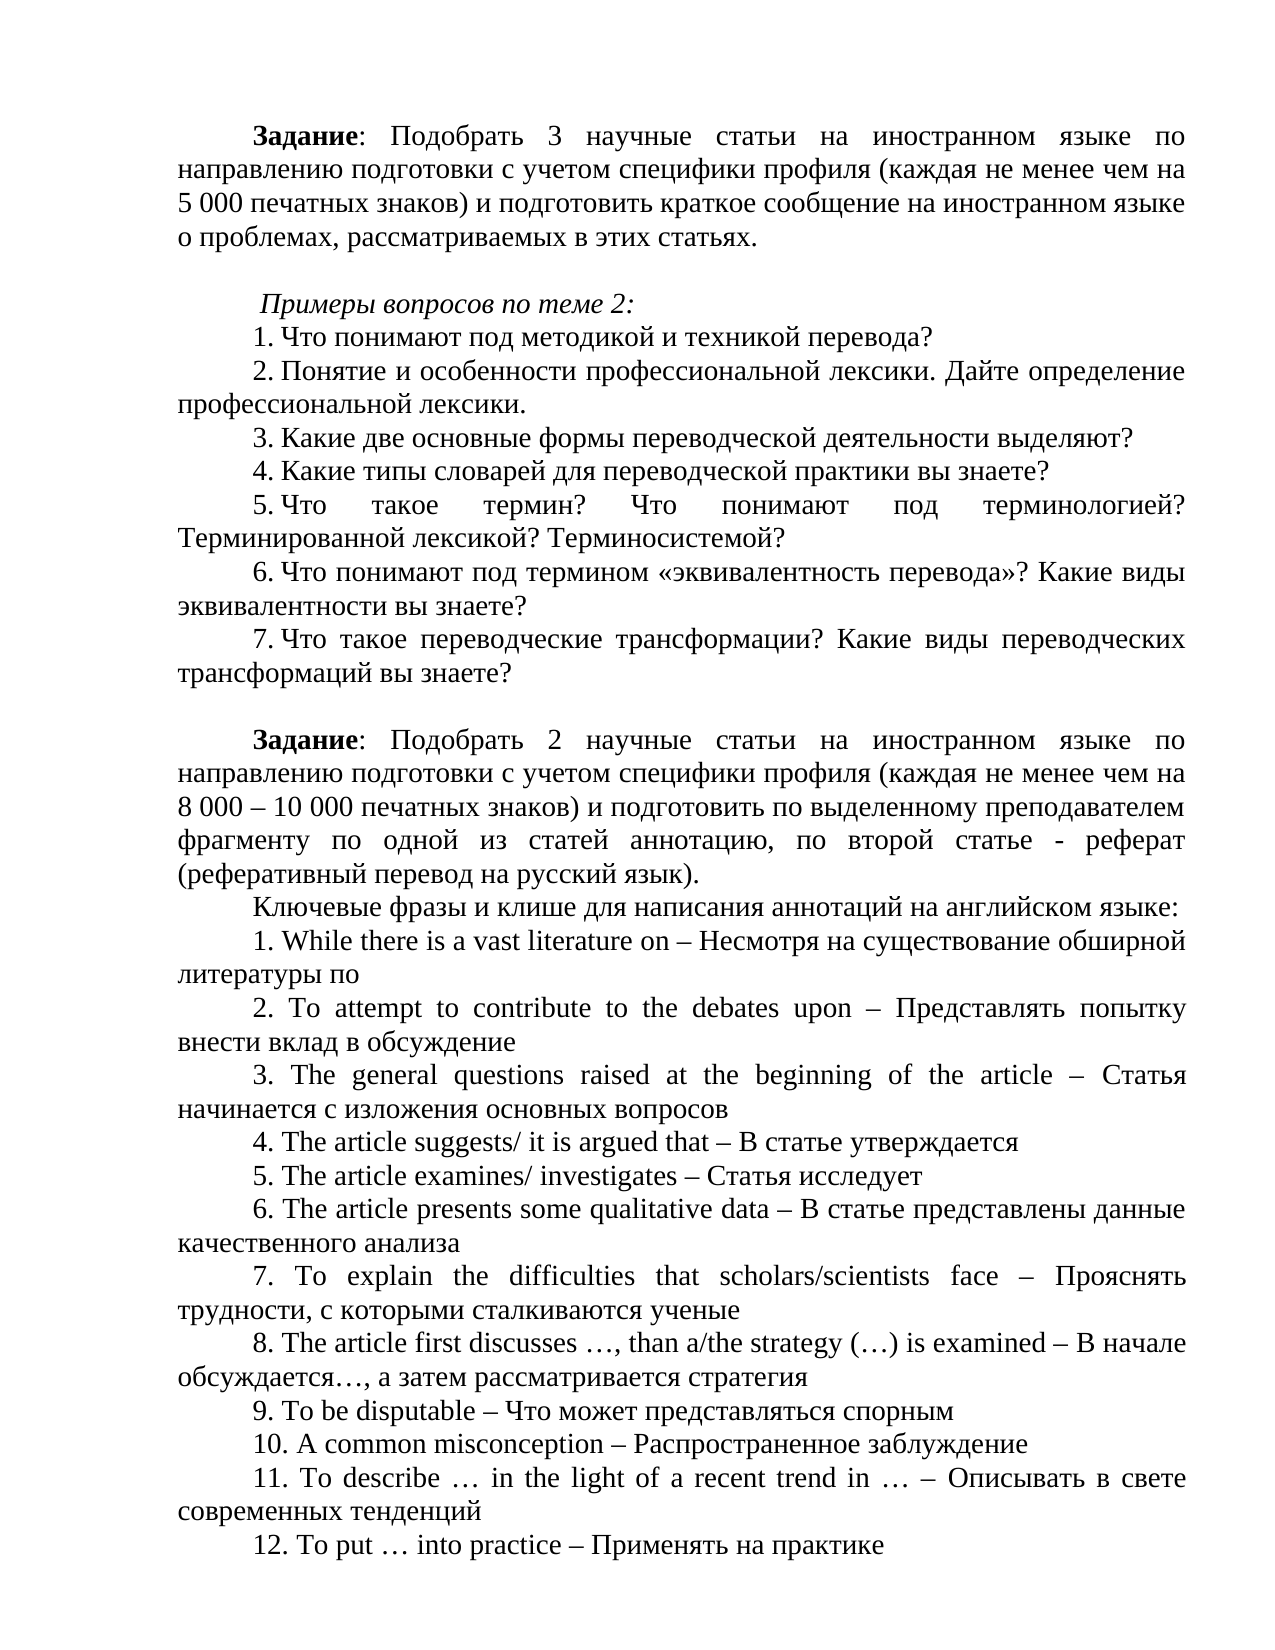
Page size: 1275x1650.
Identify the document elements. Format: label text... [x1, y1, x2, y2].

list Что такое переводческие трансформации? Какие виды переводческих трансформаций вы знаете? [177, 621, 1186, 688]
list Что такое термин? Что понимают под терминологией? Терминированной лексикой? Терминосистемой? [177, 487, 1186, 554]
list Что понимают под термином «эквивалентность перевода»? Какие виды эквивалентности вы знаете? [177, 554, 1186, 621]
list Какие типы словарей для переводческой практики вы знаете? [177, 453, 1186, 487]
text 1. While there is a vast literature on – Несмотря на существование обширной литературы по [177, 923, 1186, 990]
list Что понимают под методикой и техникой перевода? [177, 319, 1186, 353]
text 5. The article examines/ investigates – Статья исследует [177, 1158, 1186, 1191]
text 2. To attempt to contribute to the debates upon – Представлять попытку внести вклад в обсуждение [177, 990, 1186, 1057]
text Задание: Подобрать 2 научные статьи на иностранном языке по направлению подготовки с учетом специфики профиля (каждая не менее чем на 8 000 – 10 000 печатных знаков) и подготовить по выделенному преподавателем фрагменту по одной из статей аннотацию, по второй статье - реферат (реферативный перевод на русский язык). [177, 722, 1186, 889]
text Ключевые фразы и клише для написания аннотаций на английском языке: [177, 889, 1186, 923]
text 4. The article suggests/ it is argued that – В статье утверждается [177, 1124, 1186, 1158]
text 3. The general questions raised at the beginning of the article – Статья начинается с изложения основных вопросов [177, 1057, 1186, 1124]
text 8. The article first discusses …, than a/the strategy (…) is examined – В начале обсуждается…, а затем рассматривается стратегия [177, 1326, 1186, 1393]
list Понятие и особенности профессиональной лексики. Дайте определение профессиональной лексики. [177, 353, 1186, 420]
text 10. A common misconception – Распространенное заблуждение [177, 1426, 1186, 1460]
list Какие две основные формы переводческой деятельности выделяют? [177, 420, 1186, 453]
text 9. To be disputable – Что может представляться спорным [177, 1393, 1186, 1426]
text 12. To put … into practice – Применять на практике [177, 1527, 1186, 1560]
text Примеры вопросов по теме 2: [177, 286, 1186, 319]
text Задание: Подобрать 3 научные статьи на иностранном языке по направлению подготовки с учетом специфики профиля (каждая не менее чем на 5 000 печатных знаков) и подготовить краткое сообщение на иностранном языке о проблемах, рассматриваемых в этих статьях. [177, 118, 1186, 252]
text 7. To explain the difficulties that scholars/scientists face – Прояснять трудности, с которыми сталкиваются ученые [177, 1258, 1186, 1326]
text 6. The article presents some qualitative data – В статье представлены данные качественного анализа [177, 1191, 1186, 1258]
text 11. To describe … in the light of a recent trend in … – Описывать в свете современных тенденций [177, 1460, 1186, 1527]
